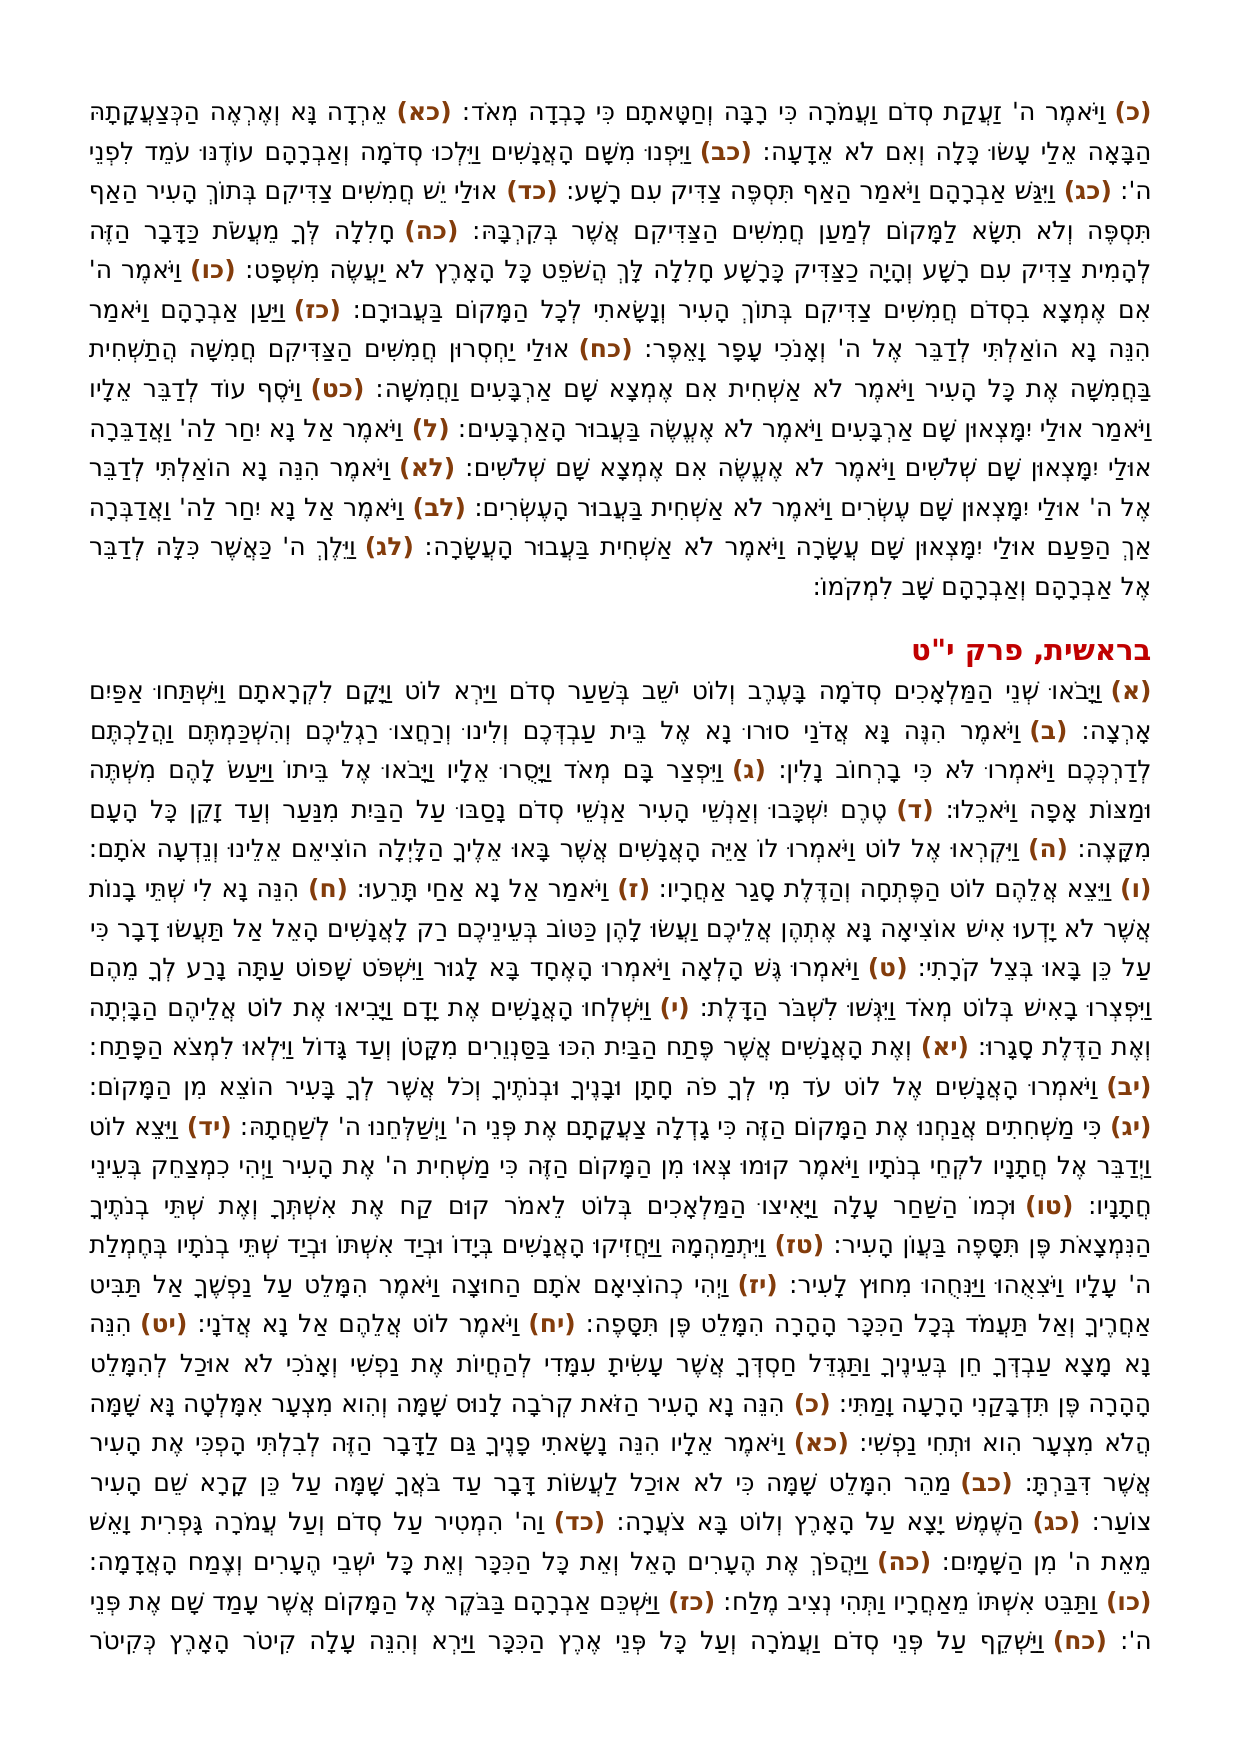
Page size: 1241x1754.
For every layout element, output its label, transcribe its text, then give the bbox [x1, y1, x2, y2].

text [89, 89, 1152, 603]
text בראשית, פרק י"ט [89, 628, 1152, 668]
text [89, 668, 1152, 1657]
